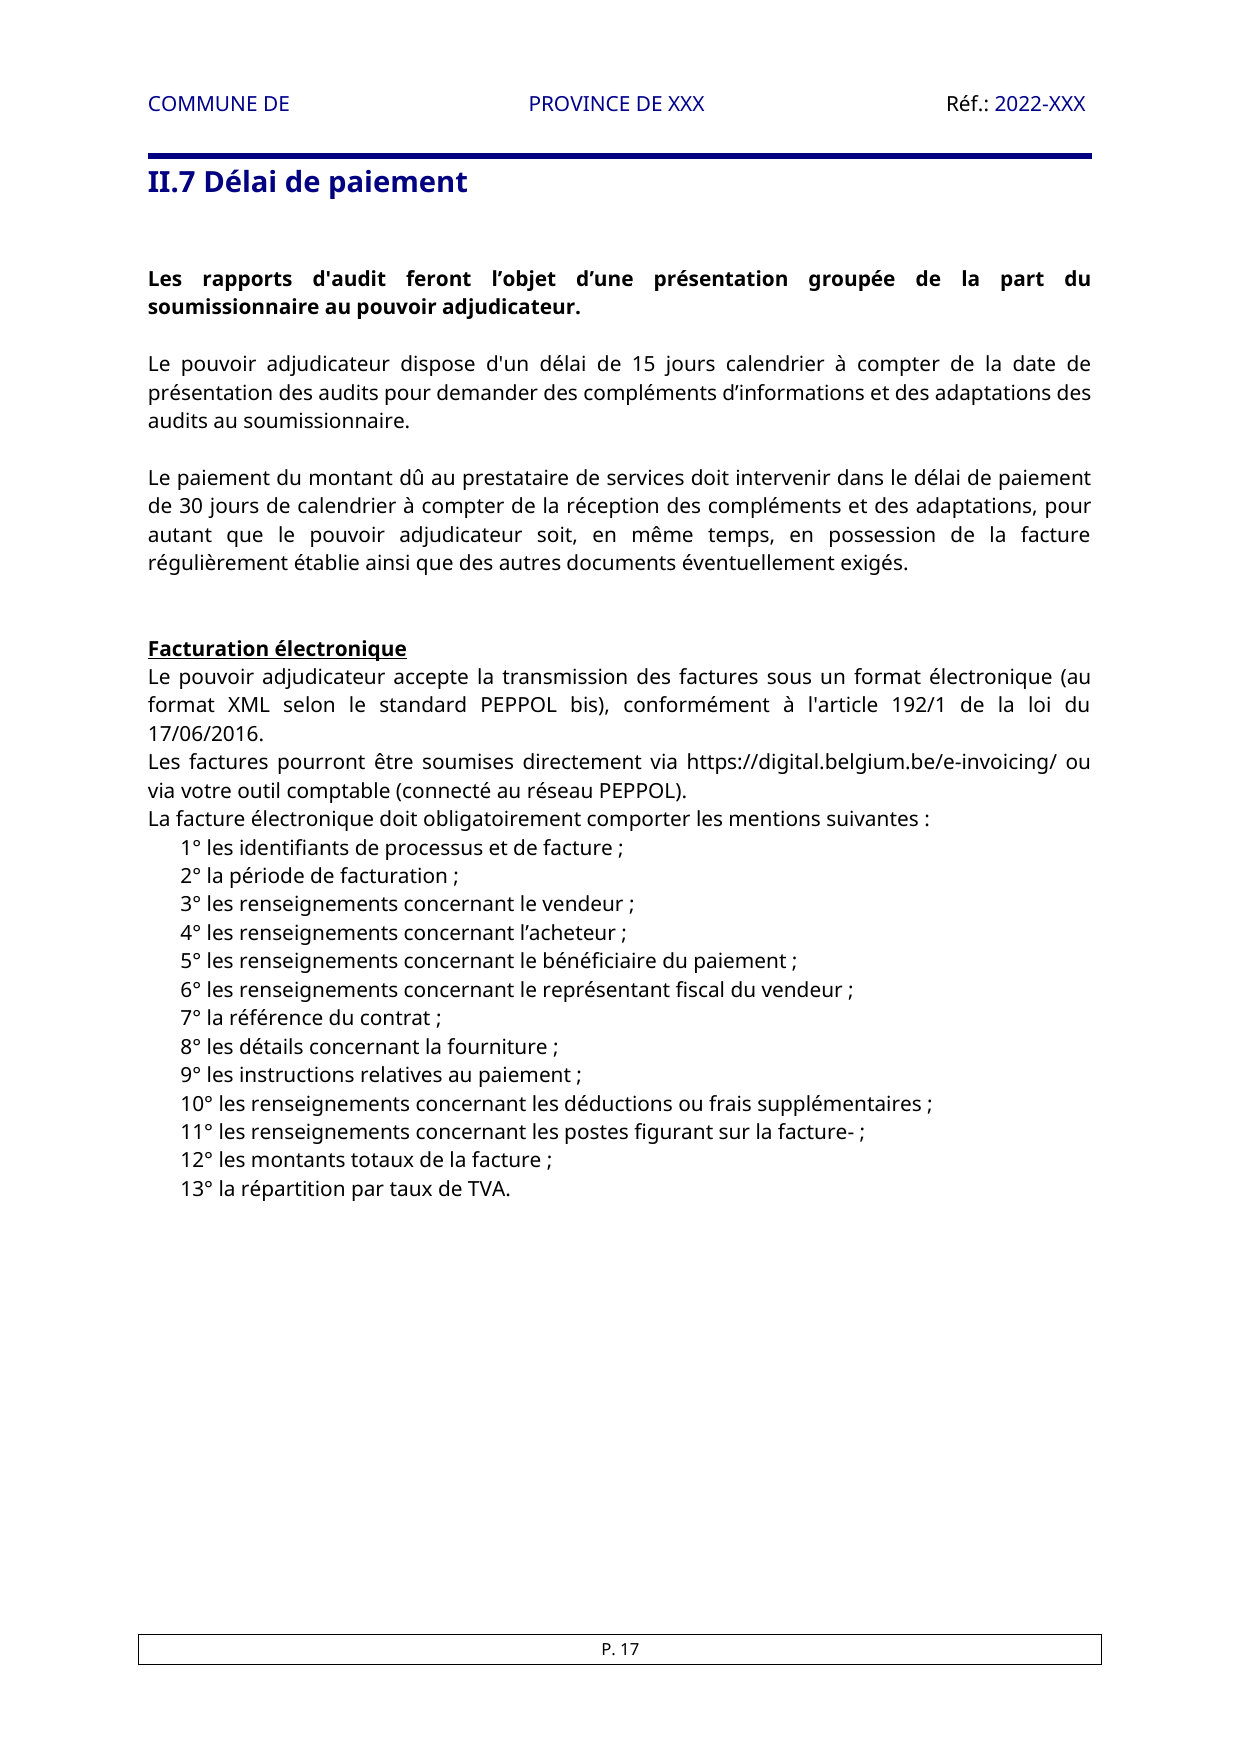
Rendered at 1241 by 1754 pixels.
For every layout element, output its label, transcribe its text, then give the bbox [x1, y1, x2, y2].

text 12° les montants totaux de la facture ; [148, 1146, 1092, 1174]
text 3° les renseignements concernant le vendeur ; [148, 889, 1092, 918]
text 13° la répartition par taux de TVA. [148, 1174, 1092, 1202]
text Le pouvoir adjudicateur dispose d'un délai de 15 jours calendrier à compter de la date de présentation des audits pour demander des compléments d’informations et des adaptations des audits au soumissionnaire. [148, 349, 1092, 434]
text Les factures pourront être soumises directement via https://digital.belgium.be/e-invoicing/ ou via votre outil comptable (connecté au réseau PEPPOL). [148, 747, 1092, 804]
text La facture électronique doit obligatoirement comporter les mentions suivantes : [148, 804, 1092, 833]
text Le paiement du montant dû au prestataire de services doit intervenir dans le délai de paiement de 30 jours de calendrier à compter de la réception des compléments et des adaptations, pour autant que le pouvoir adjudicateur soit, en même temps, en possession de la facture régulièrement établie ainsi que des autres documents éventuellement exigés. [148, 463, 1092, 577]
text 11° les renseignements concernant les postes figurant sur la facture- ; [148, 1117, 1092, 1146]
text 1° les identifiants de processus et de facture ; [148, 833, 1092, 861]
text 4° les renseignements concernant l’acheteur ; [148, 918, 1092, 946]
text 7° la référence du contrat ; [148, 1003, 1092, 1032]
text 5° les renseignements concernant le bénéficiaire du paiement ; [148, 946, 1092, 975]
text Le pouvoir adjudicateur accepte la transmission des factures sous un format électronique (au format XML selon le standard PEPPOL bis), conformément à l'article 192/1 de la loi du 17/06/2016. [148, 662, 1092, 747]
text 8° les détails concernant la fourniture ; [148, 1032, 1092, 1060]
text 6° les renseignements concernant le représentant fiscal du vendeur ; [148, 975, 1092, 1003]
text Les rapports d'audit feront l’objet d’une présentation groupée de la part du soumissionnaire au pouvoir adjudicateur. [148, 264, 1092, 321]
text Facturation électronique [148, 634, 1092, 662]
text 9° les instructions relatives au paiement ; [148, 1060, 1092, 1089]
text 2° la période de facturation ; [148, 861, 1092, 889]
text 10° les renseignements concernant les déductions ou frais supplémentaires ; [148, 1089, 1092, 1117]
subtitle Délai de paiement [148, 159, 1092, 201]
